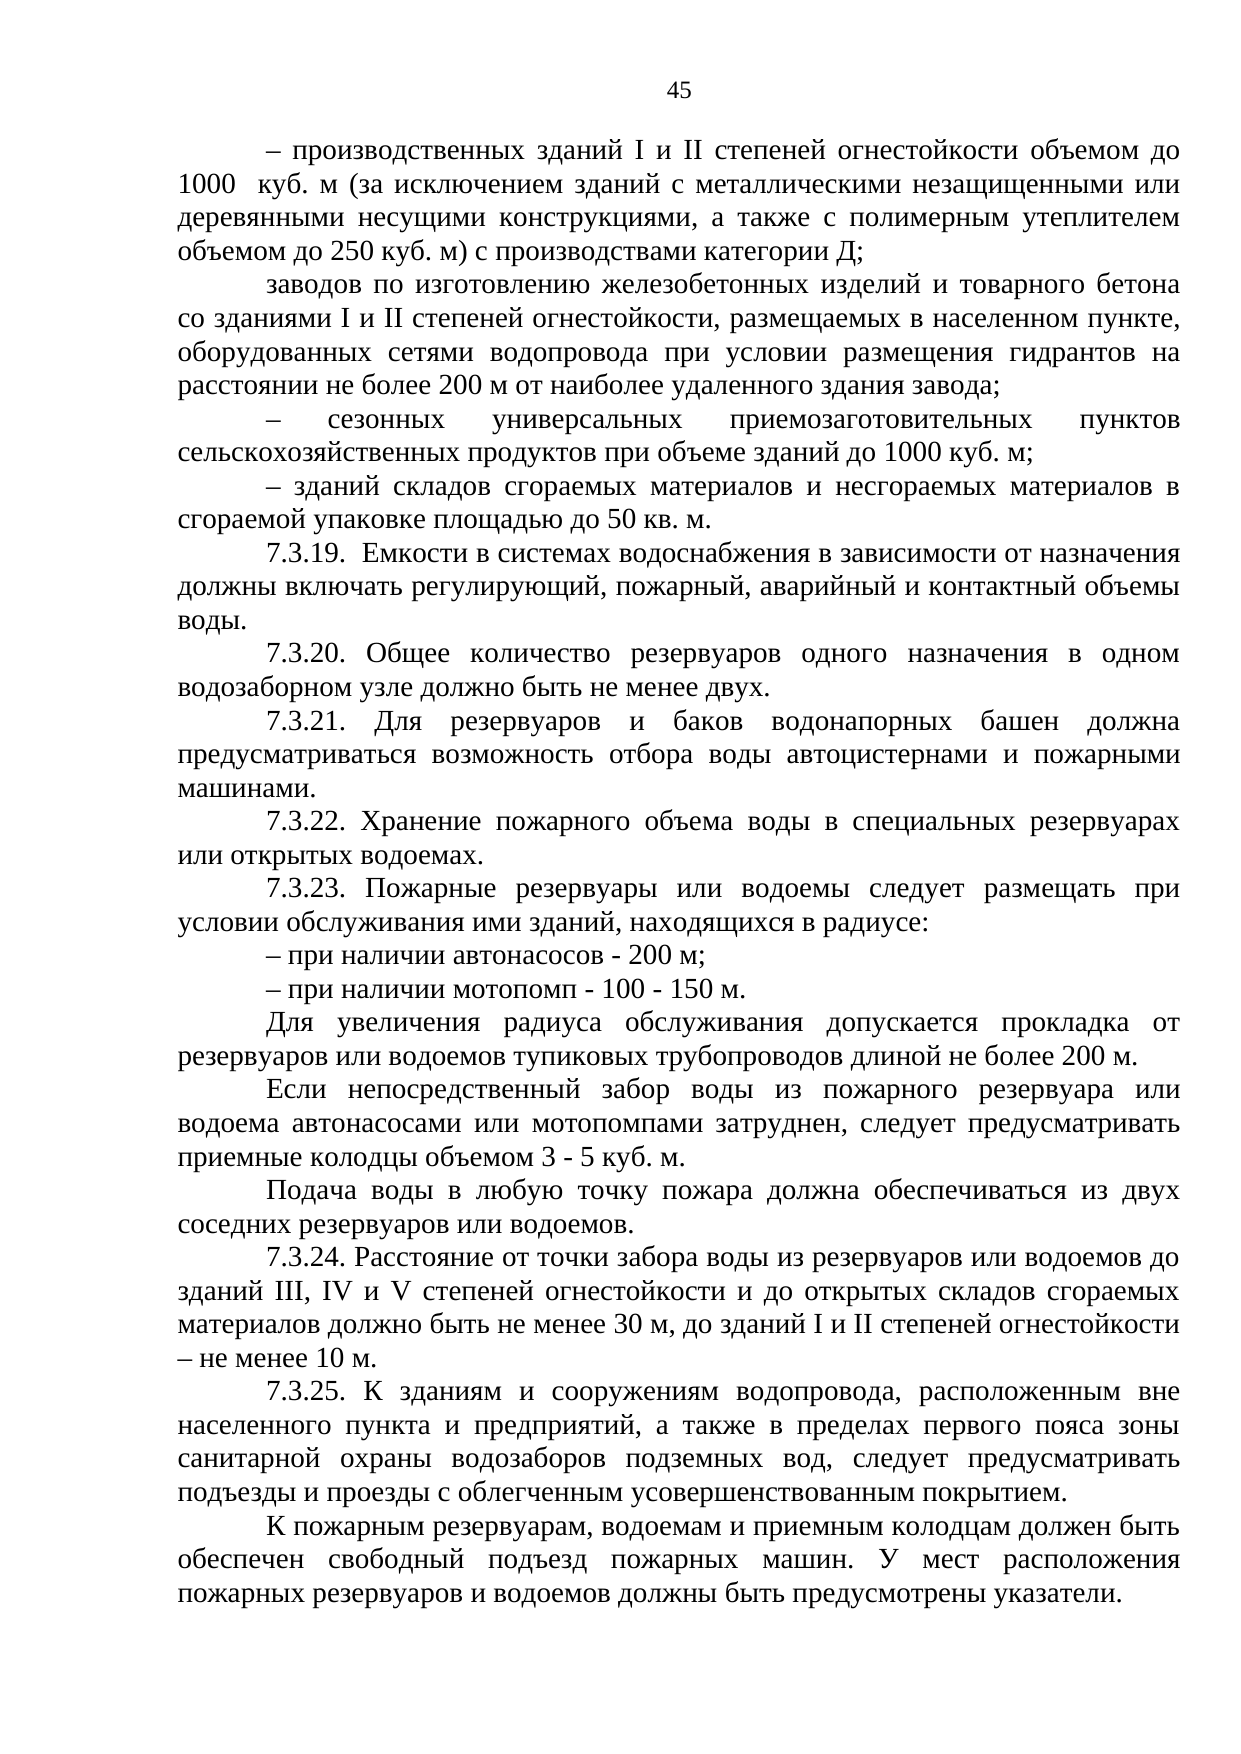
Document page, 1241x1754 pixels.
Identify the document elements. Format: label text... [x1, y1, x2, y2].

text – при наличии мотопомп - 100 - 150 м. [177, 971, 1181, 1004]
text – производственных зданий I и II степеней огнестойкости объемом до 1000 куб. м (за исключением зданий с металлическими незащищенными или деревянными несущими конструкциями, а также с полимерным утеплителем объемом до 250 куб. м) с производствами категории Д; [177, 132, 1181, 267]
text 7.3.21. Для резервуаров и баков водонапорных башен должна предусматриваться возможность отбора воды автоцистернами и пожарными машинами. [177, 703, 1181, 803]
text – сезонных универсальных приемозаготовительных пунктов сельскохозяйственных продуктов при объеме зданий до 1000 куб. м; [177, 401, 1181, 468]
text 7.3.19. Емкости в системах водоснабжения в зависимости от назначения должны включать регулирующий, пожарный, аварийный и контактный объемы воды. [177, 535, 1181, 636]
text К пожарным резервуарам, водоемам и приемным колодцам должен быть обеспечен свободный подъезд пожарных машин. У мест расположения пожарных резервуаров и водоемов должны быть предусмотрены указатели. [177, 1508, 1181, 1608]
text 7.3.22. Хранение пожарного объема воды в специальных резервуарах или открытых водоемах. [177, 803, 1181, 870]
text – зданий складов сгораемых материалов и несгораемых материалов в сгораемой упаковке площадью до 50 кв. м. [177, 468, 1181, 535]
text 7.3.25. К зданиям и сооружениям водопровода, расположенным вне населенного пункта и предприятий, а также в пределах первого пояса зоны санитарной охраны водозаборов подземных вод, следует предусматривать подъезды и проезды с облегченным усовершенствованным покрытием. [177, 1373, 1181, 1508]
text Подача воды в любую точку пожара должна обеспечиваться из двух соседних резервуаров или водоемов. [177, 1172, 1181, 1239]
text заводов по изготовлению железобетонных изделий и товарного бетона со зданиями I и II степеней огнестойкости, размещаемых в населенном пункте, оборудованных сетями водопровода при условии размещения гидрантов на расстоянии не более 200 м от наиболее удаленного здания завода; [177, 267, 1181, 401]
text 7.3.20. Общее количество резервуаров одного назначения в одном водозаборном узле должно быть не менее двух. [177, 636, 1181, 703]
text Для увеличения радиуса обслуживания допускается прокладка от резервуаров или водоемов тупиковых трубопроводов длиной не более 200 м. [177, 1004, 1181, 1072]
text – при наличии автонасосов - 200 м; [177, 937, 1181, 971]
text Если непосредственный забор воды из пожарного резервуара или водоема автонасосами или мотопомпами затруднен, следует предусматривать приемные колодцы объемом 3 - 5 куб. м. [177, 1072, 1181, 1172]
text 7.3.23. Пожарные резервуары или водоемы следует размещать при условии обслуживания ими зданий, находящихся в радиусе: [177, 870, 1181, 937]
text 7.3.24. Расстояние от точки забора воды из резервуаров или водоемов до зданий III, IV и V степеней огнестойкости и до открытых складов сгораемых материалов должно быть не менее 30 м, до зданий I и II степеней огнестойкости – не менее 10 м. [177, 1239, 1181, 1373]
